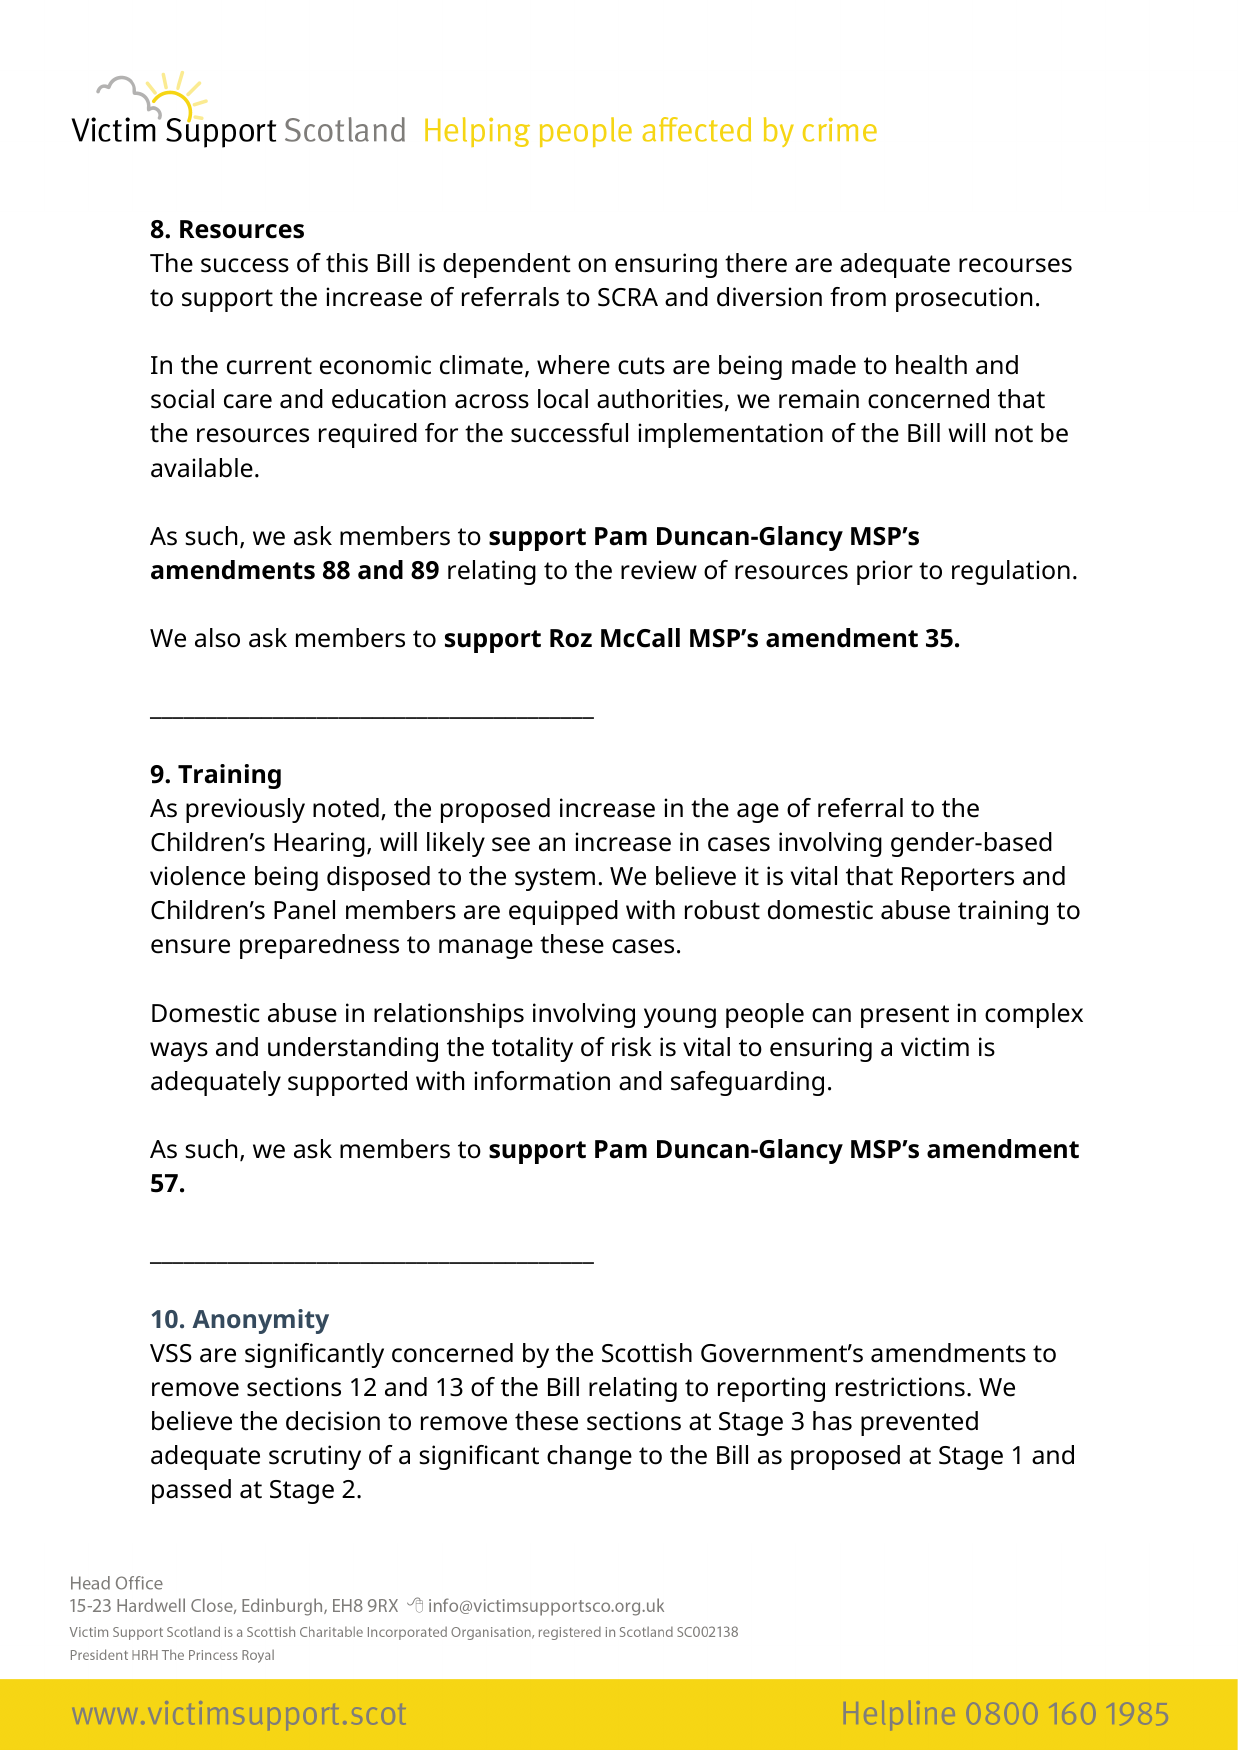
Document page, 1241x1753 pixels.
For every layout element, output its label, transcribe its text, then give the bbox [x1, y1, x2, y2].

text As previously noted, the proposed increase in the age of referral to the Children’s Hearing, will likely see an increase in cases involving gender-based violence being disposed to the system. We believe it is vital that Reporters and Children’s Panel members are equipped with robust domestic abuse training to ensure preparedness to manage these cases. [150, 791, 1090, 961]
picture [0, 1543, 1238, 1750]
text ________________________________________ [150, 689, 1090, 723]
text In the current economic climate, where cuts are being made to health and social care and education across local authorities, we remain concerned that the resources required for the successful implementation of the Bill will not be available. [150, 348, 1090, 484]
text As such, we ask members to support Pam Duncan-Glancy MSP’s amendment 57. [150, 1131, 1090, 1199]
text 9. Training [150, 757, 1090, 791]
text VSS are significantly concerned by the Scottish Government’s amendments to remove sections 12 and 13 of the Bill relating to reporting restrictions. We believe the decision to remove these sections at Stage 3 has prevented adequate scrutiny of a significant change to the Bill as proposed at Stage 1 and passed at Stage 2. [150, 1336, 1090, 1506]
text We also ask members to support Roz McCall MSP’s amendment 35. [150, 621, 1090, 654]
text ________________________________________ [150, 1234, 1090, 1268]
text Domestic abuse in relationships involving young people can present in complex ways and understanding the totality of risk is vital to ensuring a victim is adequately supported with information and safeguarding. [150, 995, 1090, 1097]
text 8. Resources [150, 212, 1090, 246]
text The success of this Bill is dependent on ensuring there are adequate recourses to support the increase of referrals to SCRA and diversion from prosecution. [150, 246, 1090, 314]
text 10. Anonymity [150, 1302, 1090, 1336]
text As such, we ask members to support Pam Duncan-Glancy MSP’s amendments 88 and 89 relating to the review of resources prior to regulation. [150, 518, 1090, 586]
picture [0, 0, 1238, 212]
